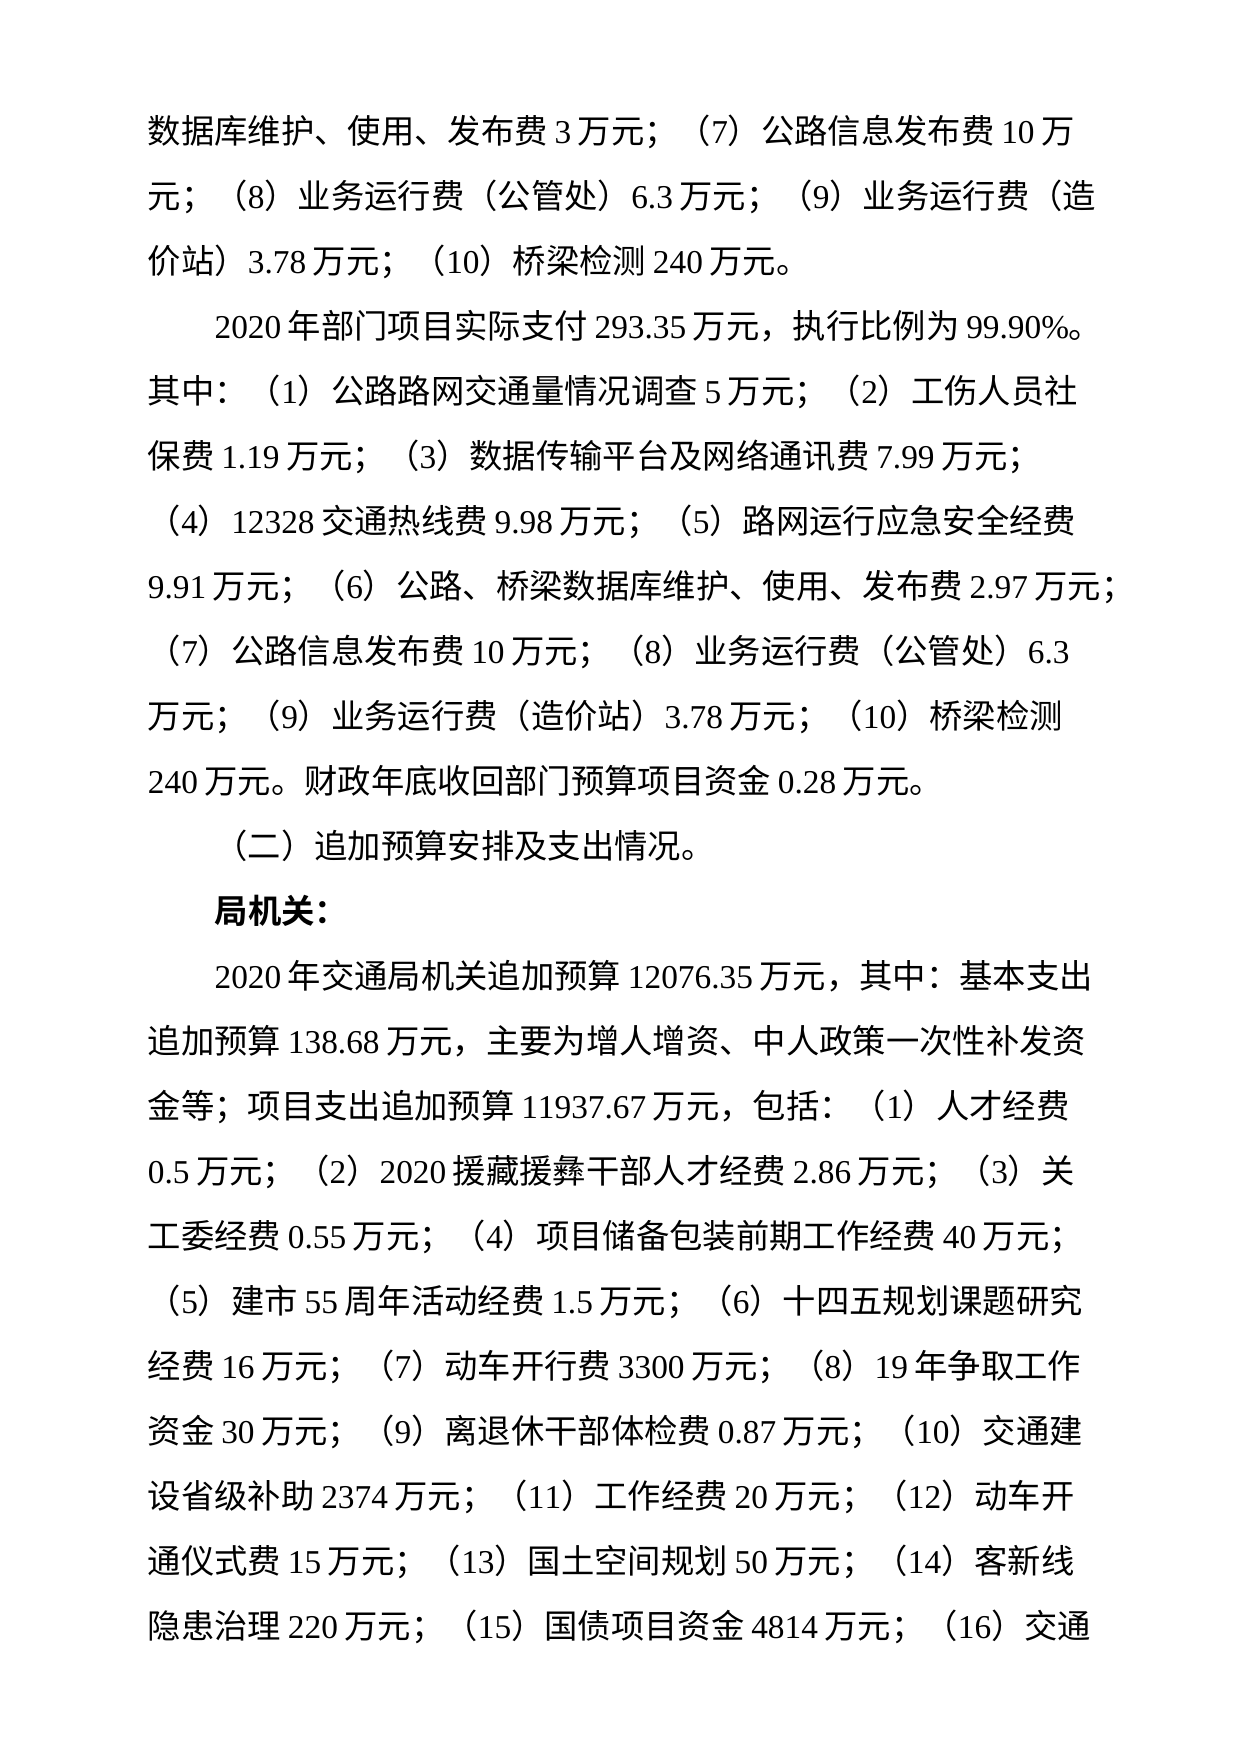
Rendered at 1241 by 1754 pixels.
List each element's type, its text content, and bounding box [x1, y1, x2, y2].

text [148, 942, 1104, 1657]
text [148, 97, 1104, 292]
text 局机关： [148, 877, 1104, 942]
text 2020年部门项目实际支付293.35万元，执行比例为99.90%。其中：（1）公路路网交通量情况调查5万元；（2）工伤人员社保费1.19万元；（3）数据传输平台及网络通讯费7.99万元；（4）12328交通热线费9.98万元；（5）路网运行应急安全经费9.91万元；（6）公路、桥梁数据库维护、使用、发布费2.97万元；（7）公路信息发布费10万元；（8）业务运行费（公管处）6.3万元；（9）业务运行费（造价站）3.78万元；（10）桥梁检测240万元。财政年底收回部门预算项目资金0.28万元。 [148, 292, 1104, 812]
text （二）追加预算安排及支出情况。 [148, 812, 1104, 877]
